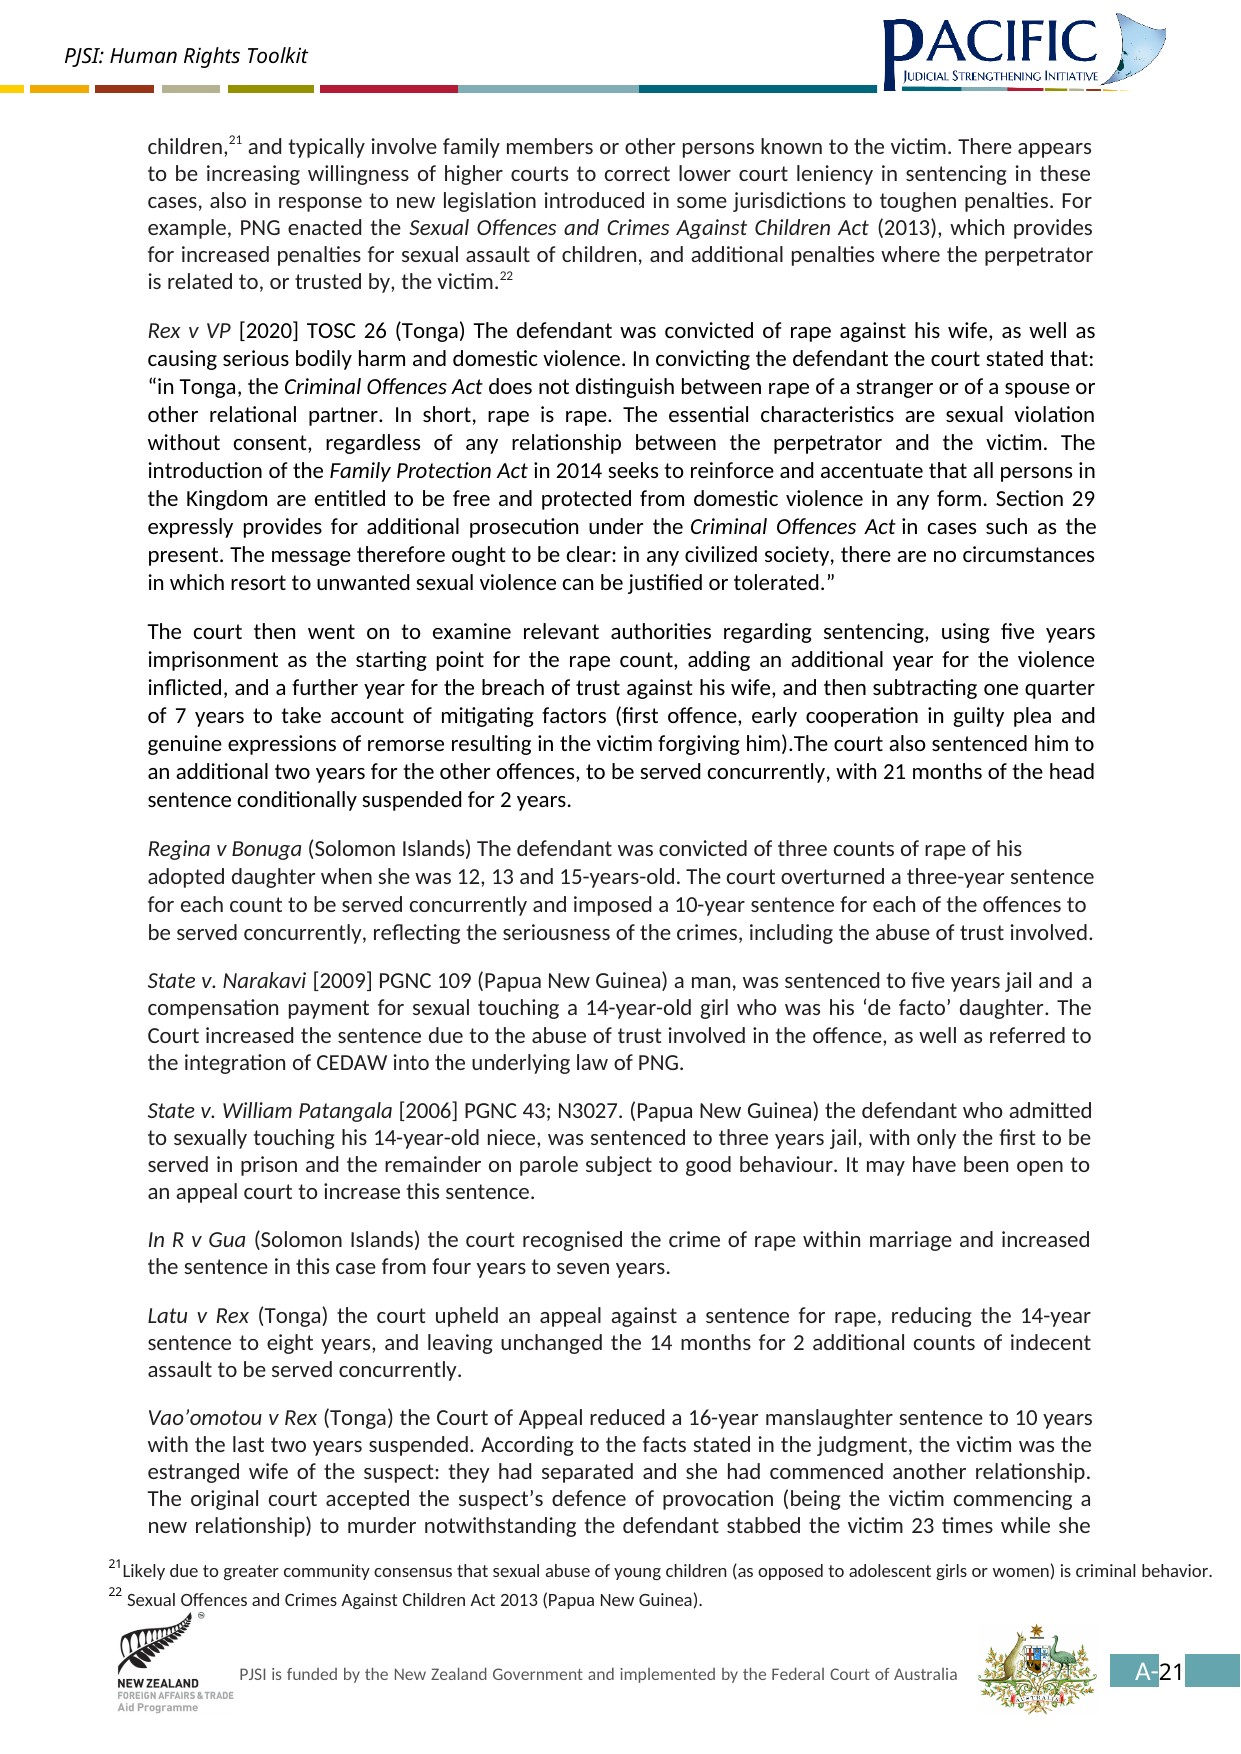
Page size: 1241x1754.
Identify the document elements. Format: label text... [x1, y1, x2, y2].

picture [977, 1623, 1097, 1715]
text State v. Narakavi [2009] PGNC 109 (Papua New Guinea) a man, was sentenced to five years jail and a compensation payment for sexual touching a 14-year-old girl who was his ‘de facto’ daughter. The Court increased the sentence due to the abuse of trust involved in the offence, as well as referred to the integration of CEDAW into the underlying law of PNG. [147, 967, 1092, 1076]
text In R v Gua (Solomon Islands) the court recognised the crime of rape within marriage and increased the sentence in this case from four years to seven years. [147, 1226, 1092, 1281]
text Rex v VP [2020] TOSC 26 (Tonga) The defendant was convicted of rape against his wife, as well as causing serious bodily harm and domestic violence. In convicting the defendant the court stated that: “in Tonga, the Criminal Offences Act does not distinguish between rape of a stranger or of a spouse or other relational partner. In short, rape is rape. The essential characteristics are sexual violation without consent, regardless of any relationship between the perpetrator and the victim. The introduction of the Family Protection Act in 2014 seeks to reinforce and accentuate that all persons in the Kingdom are entitled to be free and protected from domestic violence in any form. Section 29 expressly provides for additional prosecution under the Criminal Offences Act in cases such as the present. The message therefore ought to be clear: in any civilized society, there are no circumstances in which resort to unwanted sexual violence can be justified or tolerated.” [147, 316, 1097, 597]
picture [116, 1611, 235, 1714]
picture [881, 11, 1166, 90]
picture [0, 85, 878, 93]
text The court then went on to examine relevant authorities regarding sentencing, using five years imprisonment as the starting point for the rape count, adding an additional year for the violence inflicted, and a further year for the breach of trust against his wife, and then subtracting one quarter of 7 years to take account of mitigating factors (first offence, early cooperation in guilty plea and genuine expressions of remorse resulting in the victim forgiving him).The court also sentenced him to an additional two years for the other offences, to be served concurrently, with 21 months of the head sentence conditionally suspended for 2 years. [147, 617, 1097, 813]
text Latu v Rex (Tonga) the court upheld an appeal against a sentence for rape, reducing the 14-year sentence to eight years, and leaving unchanged the 14 months for 2 additional counts of indecent assault to be served concurrently. [147, 1301, 1093, 1383]
text State v. William Patangala [2006] PGNC 43; N3027. (Papua New Guinea) the defendant who admitted to sexually touching his 14-year-old niece, was sentenced to three years jail, with only the first to be served in prison and the remainder on parole subject to good behaviour. It may have been open to an appeal court to increase this sentence. [147, 1097, 1092, 1205]
text Regina v Bonuga (Solomon Islands) The defendant was convicted of three counts of rape of his adopted daughter when she was 12, 13 and 15-years-old. The court overturned a three-year sentence for each count to be served concurrently and imposed a 10-year sentence for each of the offences to be served concurrently, reflecting the seriousness of the crimes, including the abuse of trust involved. [147, 834, 1097, 946]
